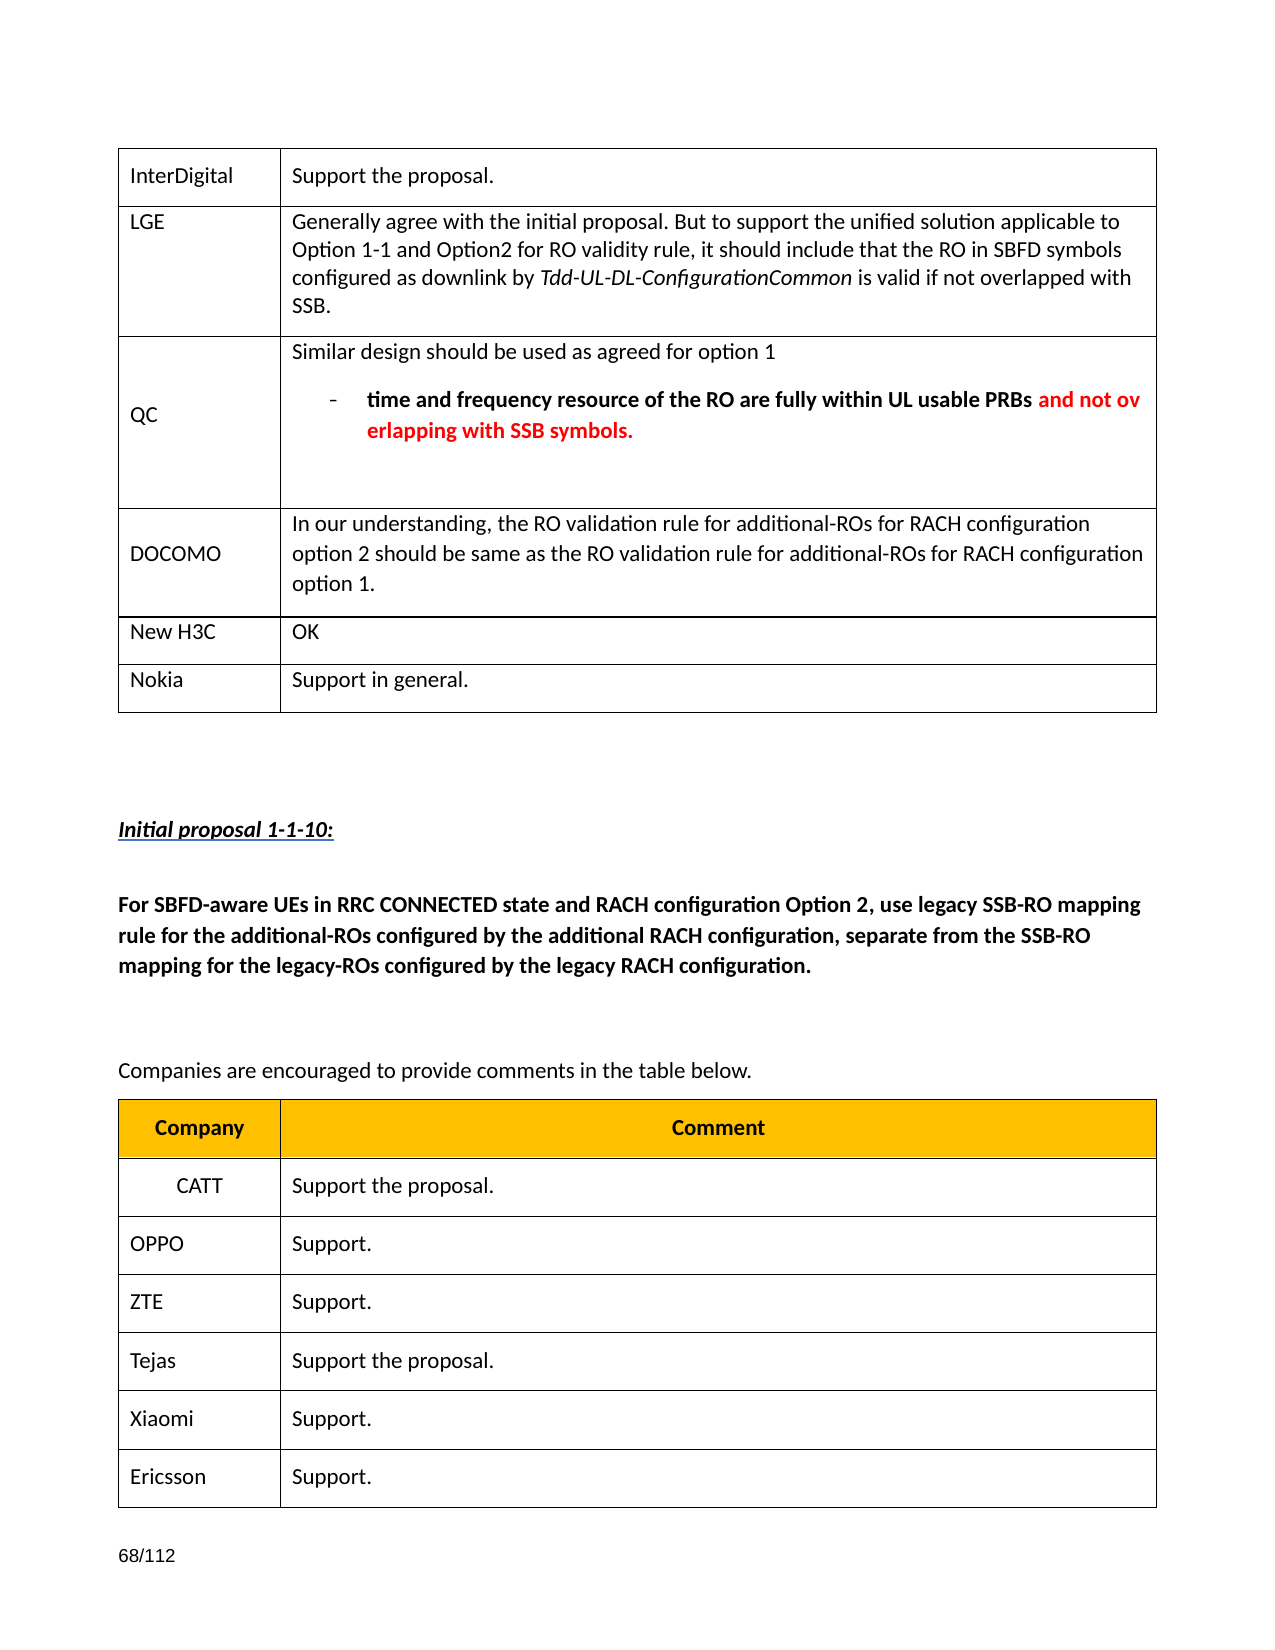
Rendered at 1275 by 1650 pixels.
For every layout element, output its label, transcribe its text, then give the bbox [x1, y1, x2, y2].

table_cell Support in general. [281, 665, 1156, 712]
table_cell Support the proposal. [281, 1333, 1156, 1390]
table_cell Support. [281, 1450, 1156, 1507]
table_cell Support. [281, 1391, 1156, 1449]
table_header Company [119, 1100, 280, 1157]
table_cell Nokia [119, 665, 280, 712]
table_cell CATT [119, 1159, 280, 1216]
table_cell Support the proposal. [281, 149, 1156, 206]
table_cell Support. [281, 1217, 1156, 1274]
table_cell OPPO [119, 1217, 280, 1274]
table_cell Ericsson [119, 1450, 280, 1507]
text Companies are encouraged to provide comments in the table below. [118, 1057, 1157, 1084]
table_cell Similar design should be used as agreed for option 1 time and frequency resource of the RO are fully within UL usable PRBs and not overlapping with SSB symbols. [281, 337, 1156, 508]
table_cell New H3C [119, 618, 280, 664]
table_cell Support. [281, 1275, 1156, 1332]
table_cell InterDigital [119, 149, 280, 206]
table_cell In our understanding, the RO validation rule for additional-ROs for RACH configuration option 2 should be same as the RO validation rule for additional-ROs for RACH configuration option 1. [281, 509, 1156, 616]
table_cell Generally agree with the initial proposal. But to support the unified solution applicable to Option 1-1 and Option2 for RO validity rule, it should include that the RO in SBFD symbols configured as downlink by Tdd-UL-DL-ConfigurationCommon is valid if not overlapped with SSB. [281, 207, 1156, 336]
text For SBFD-aware UEs in RRC CONNECTED state and RACH configuration Option 2, use legacy SSB-RO mapping rule for the additional-ROs configured by the additional RACH configuration, separate from the SSB-RO mapping for the legacy-ROs configured by the legacy RACH configuration. [118, 891, 1157, 979]
table_cell OK [281, 618, 1156, 664]
table_cell ZTE [119, 1275, 280, 1332]
table_cell Tejas [119, 1333, 280, 1390]
table_cell LGE [119, 207, 280, 336]
table_cell Xiaomi [119, 1391, 280, 1449]
table_cell Support the proposal. [281, 1159, 1156, 1216]
table_header Comment [281, 1100, 1156, 1157]
text Initial proposal 1-1-10: [118, 815, 1157, 843]
table_cell DOCOMO [119, 509, 280, 616]
table_cell QC [119, 337, 280, 508]
